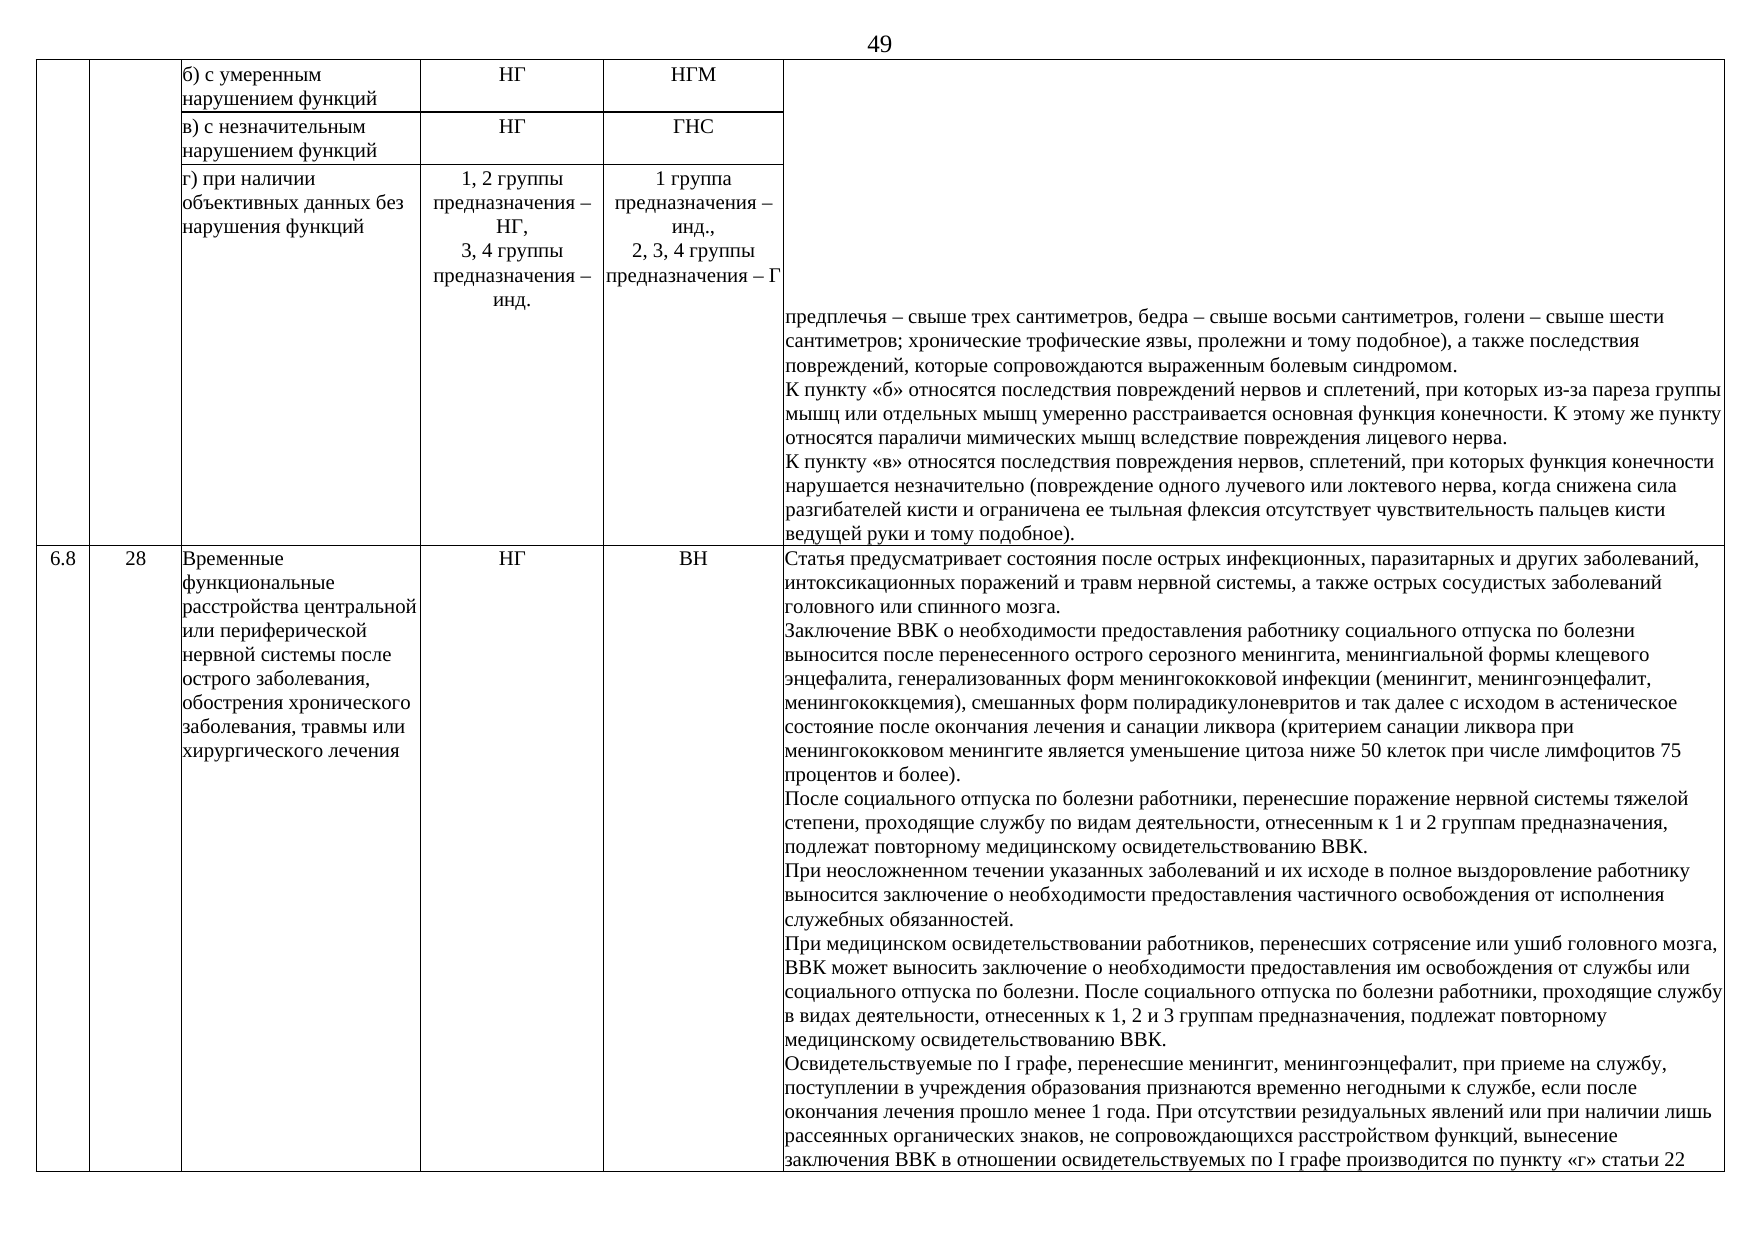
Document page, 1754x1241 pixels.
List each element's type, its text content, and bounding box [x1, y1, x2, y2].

table_cell 1, 2 группы предназначения – НГ, 3, 4 группы предназначения – инд. [421, 165, 603, 544]
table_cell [182, 546, 420, 1171]
table_cell б) с умеренным нарушением функций [182, 60, 420, 111]
table_cell НГ [421, 60, 603, 111]
table_cell в) с незначительным нарушением функций [182, 113, 420, 164]
table_cell 28 [90, 546, 181, 1171]
table_cell г) при наличии объективных данных без нарушения функций [182, 165, 420, 544]
table_cell НГМ [604, 60, 783, 111]
table_cell 1 группа предназначения – инд., 2, 3, 4 группы предназначения – Г [604, 165, 783, 544]
table_cell ВН [604, 546, 783, 1171]
table_cell НГ [421, 113, 603, 164]
table_cell 6.8 [37, 546, 89, 1171]
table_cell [784, 546, 1724, 1171]
table_cell НГ [421, 546, 603, 1171]
table_cell ГНС [604, 113, 783, 164]
